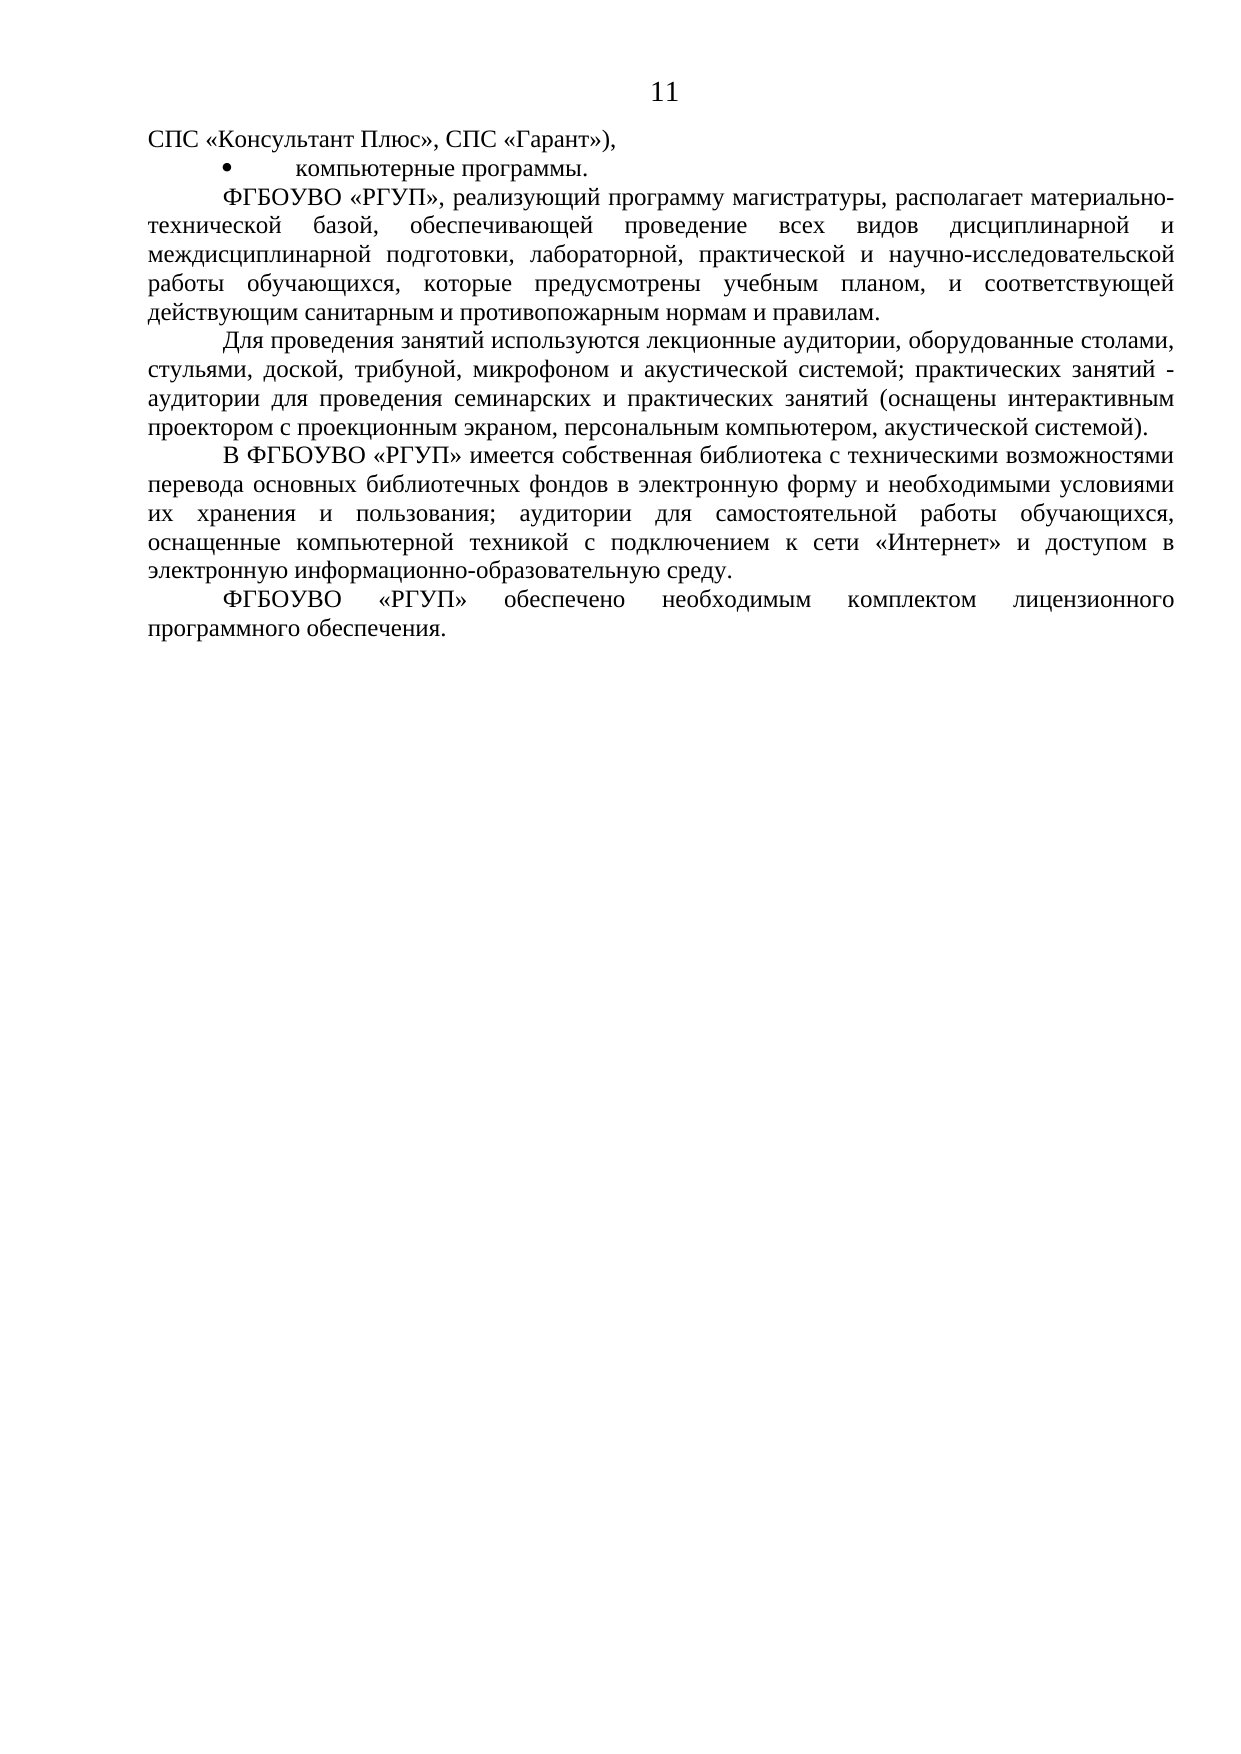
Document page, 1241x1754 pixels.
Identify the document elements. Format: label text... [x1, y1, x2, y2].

text Для проведения занятий используются лекционные аудитории, оборудованные столами, стульями, доской, трибуной, микрофоном и акустической системой; практических занятий - аудитории для проведения семинарских и практических занятий (оснащены интерактивным проектором с проекционным экраном, персональным компьютером, акустической системой). [148, 325, 1175, 440]
list компьютерные программы. [148, 153, 1175, 182]
text ФГБОУВО «РГУП» обеспечено необходимым комплектом лицензионного программного обеспечения. [148, 584, 1175, 642]
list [148, 124, 1175, 153]
text ФГБОУВО «РГУП», реализующий программу магистратуры, располагает материально-технической базой, обеспечивающей проведение всех видов дисциплинарной и междисциплинарной подготовки, лабораторной, практической и научно-исследовательской работы обучающихся, которые предусмотрены учебным планом, и соответствующей действующим санитарным и противопожарным нормам и правилам. [148, 182, 1175, 325]
text В ФГБОУВО «РГУП» имеется собственная библиотека с техническими возможностями перевода основных библиотечных фондов в электронную форму и необходимыми условиями их хранения и пользования; аудитории для самостоятельной работы обучающихся, оснащенные компьютерной техникой с подключением к сети «Интернет» и доступом в электронную информационно-образовательную среду. [148, 440, 1175, 584]
